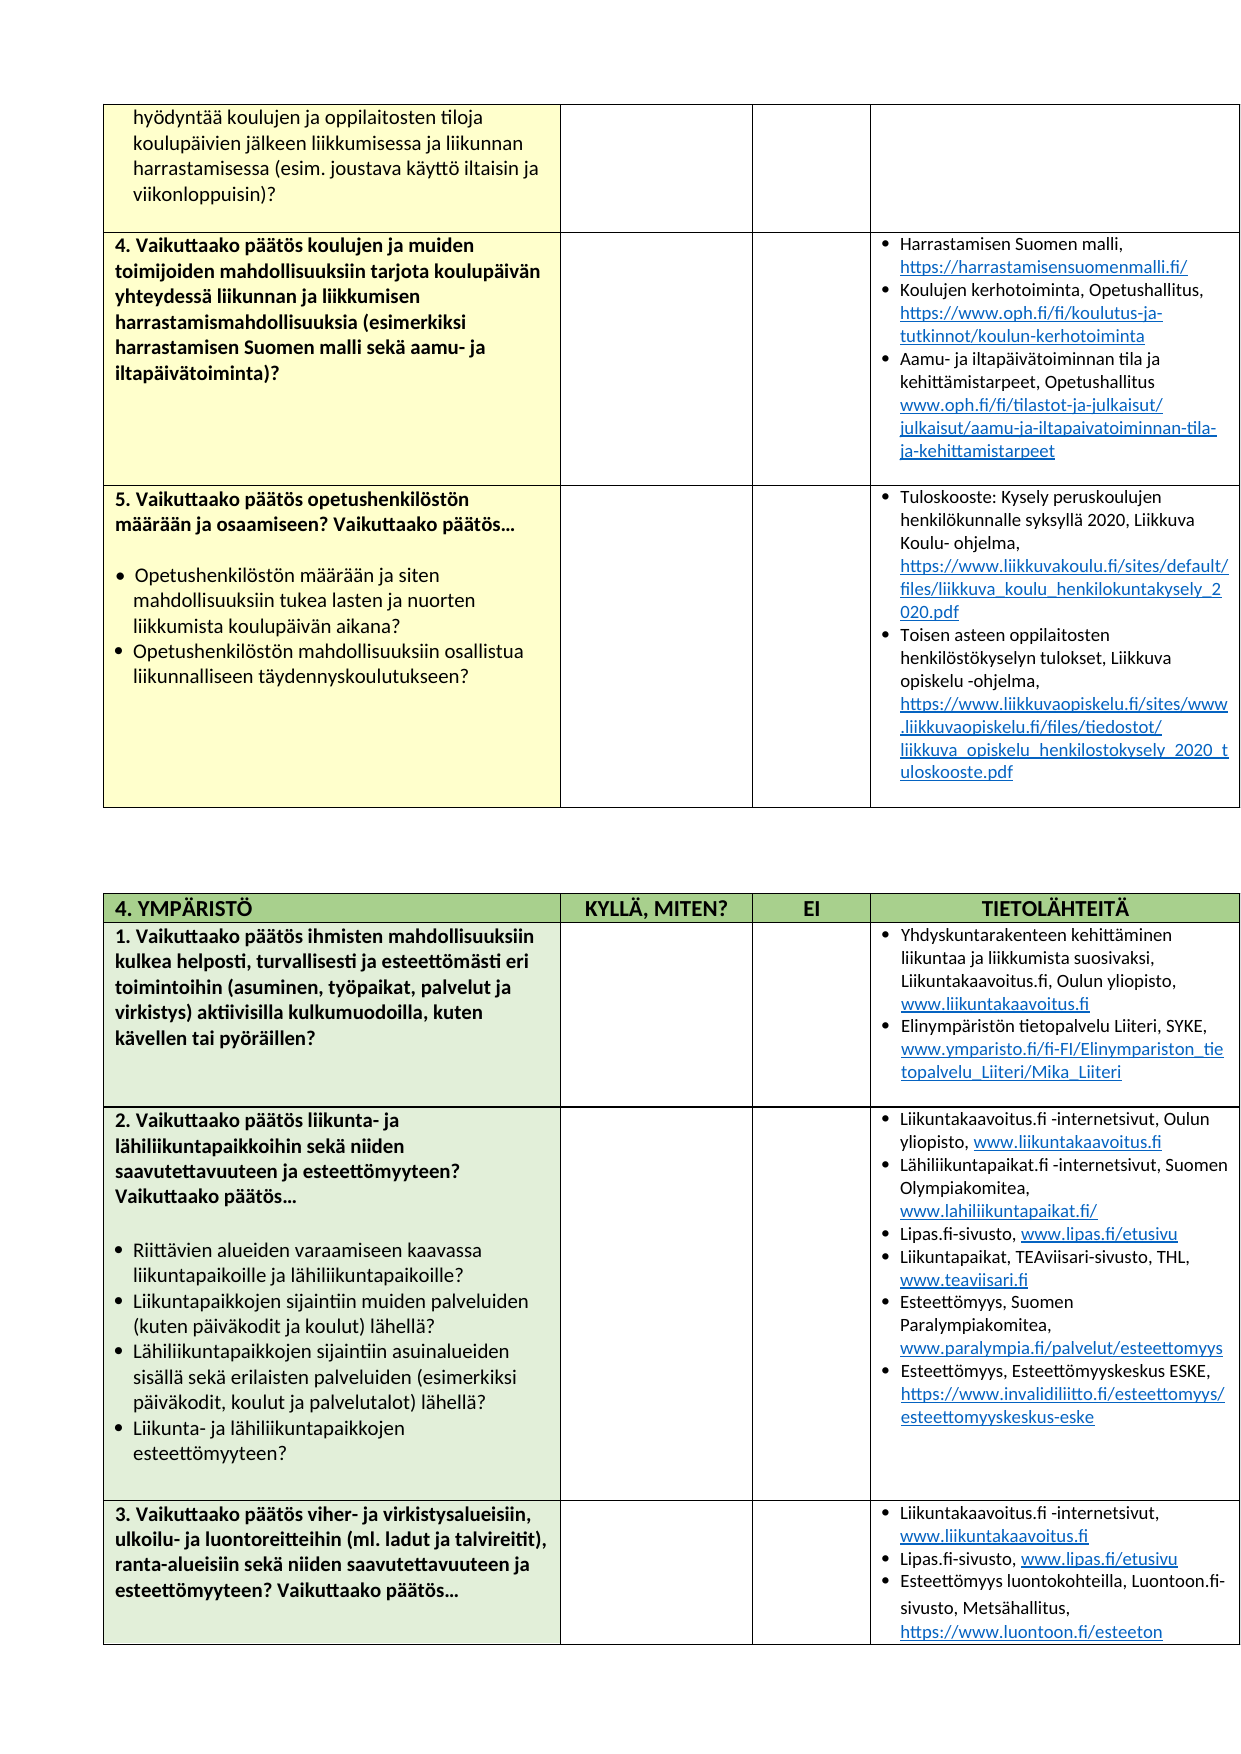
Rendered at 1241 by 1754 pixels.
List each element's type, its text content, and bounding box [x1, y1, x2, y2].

table_cell [753, 1108, 870, 1500]
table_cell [104, 1501, 560, 1643]
table_cell 2. Vaikuttaako päätös liikunta- ja lähiliikuntapaikkoihin sekä niiden saavutettavuuteen ja esteettömyyteen? Vaikuttaako päätös… Riittävien alueiden varaamiseen kaavassa liikuntapaikoille ja lähiliikuntapaikoille? Liikuntapaikkojen sijaintiin muiden palveluiden (kuten päiväkodit ja koulut) lähellä? Lähiliikuntapaikkojen sijaintiin asuinalueiden sisällä sekä erilaisten palveluiden (esimerkiksi päiväkodit, koulut ja palvelutalot) lähellä? Liikunta- ja lähiliikuntapaikkojen esteettömyyteen? [104, 1108, 560, 1500]
table_cell [753, 1501, 870, 1643]
table_cell Liikuntakaavoitus.fi -internetsivut, Oulun yliopisto, www.liikuntakaavoitus.fi Lähiliikuntapaikat.fi -internetsivut, Suomen Olympiakomitea, www.lahiliikuntapaikat.fi/ Lipas.fi-sivusto, www.lipas.fi/etusivu Liikuntapaikat, TEAviisari-sivusto, THL, www.teaviisari.fi Esteettömyys, Suomen Paralympiakomitea, www.paralympia.fi/palvelut/esteettomyys Esteettömyys, Esteettömyyskeskus ESKE, https://www.invalidiliitto.fi/esteettomyys/esteettomyyskeskus-eske [871, 1108, 1239, 1500]
table_cell [561, 1108, 752, 1500]
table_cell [871, 1501, 1239, 1643]
table_cell [561, 105, 752, 232]
table_cell Harrastamisen Suomen malli, https://harrastamisensuomenmalli.fi/ Koulujen kerhotoiminta, Opetushallitus, https://www.oph.fi/fi/koulutus-ja-tutkinnot/koulun-kerhotoiminta Aamu- ja iltapäivätoiminnan tila ja kehittämistarpeet, Opetushallitus www.oph.fi/fi/tilastot-ja-julkaisut/julkaisut/aamu-ja-iltapaivatoiminnan-tila-ja-kehittamistarpeet [871, 233, 1239, 485]
table_cell [561, 486, 752, 807]
table_cell [753, 105, 870, 232]
table_header TIETOLÄHTEITÄ [871, 894, 1239, 922]
table_cell 1. Vaikuttaako päätös ihmisten mahdollisuuksiin kulkea helposti, turvallisesti ja esteettömästi eri toimintoihin (asuminen, työpaikat, palvelut ja virkistys) aktiivisilla kulkumuodoilla, kuten kävellen tai pyöräillen? [104, 923, 560, 1106]
table_cell [753, 923, 870, 1106]
table_cell 4. Vaikuttaako päätös koulujen ja muiden toimijoiden mahdollisuuksiin tarjota koulupäivän yhteydessä liikunnan ja liikkumisen harrastamismahdollisuuksia (esimerkiksi harrastamisen Suomen malli sekä aamu- ja iltapäivätoiminta)? [104, 233, 560, 485]
table_cell 5. Vaikuttaako päätös opetushenkilöstön määrään ja osaamiseen? Vaikuttaako päätös… • Opetushenkilöstön määrään ja siten mahdollisuuksiin tukea lasten ja nuorten liikkumista koulupäivän aikana? Opetushenkilöstön mahdollisuuksiin osallistua liikunnalliseen täydennyskoulutukseen? [104, 486, 560, 807]
table_cell [753, 233, 870, 485]
table_header 4. YMPÄRISTÖ [104, 894, 560, 922]
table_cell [104, 105, 560, 232]
table_header EI [753, 894, 870, 922]
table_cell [871, 105, 1239, 232]
table_cell Yhdyskuntarakenteen kehittäminen liikuntaa ja liikkumista suosivaksi, Liikuntakaavoitus.fi, Oulun yliopisto, www.liikuntakaavoitus.fi Elinympäristön tietopalvelu Liiteri, SYKE, www.ymparisto.fi/fi-FI/Elinympariston_tietopalvelu_Liiteri/Mika_Liiteri [871, 923, 1239, 1106]
table_cell [753, 486, 870, 807]
table_header KYLLÄ, MITEN? [561, 894, 752, 922]
table_cell [561, 233, 752, 485]
table_cell [561, 923, 752, 1106]
table_cell [561, 1501, 752, 1643]
table_cell Tuloskooste: Kysely peruskoulujen henkilökunnalle syksyllä 2020, Liikkuva Koulu- ohjelma, https://www.liikkuvakoulu.fi/sites/default/files/liikkuva_koulu_henkilokuntakysely_2020.pdf Toisen asteen oppilaitosten henkilöstökyselyn tulokset, Liikkuva opiskelu -ohjelma, https://www.liikkuvaopiskelu.fi/sites/www.liikkuvaopiskelu.fi/files/tiedostot/liikkuva_opiskelu_henkilostokysely_2020_tuloskooste.pdf [871, 486, 1239, 807]
